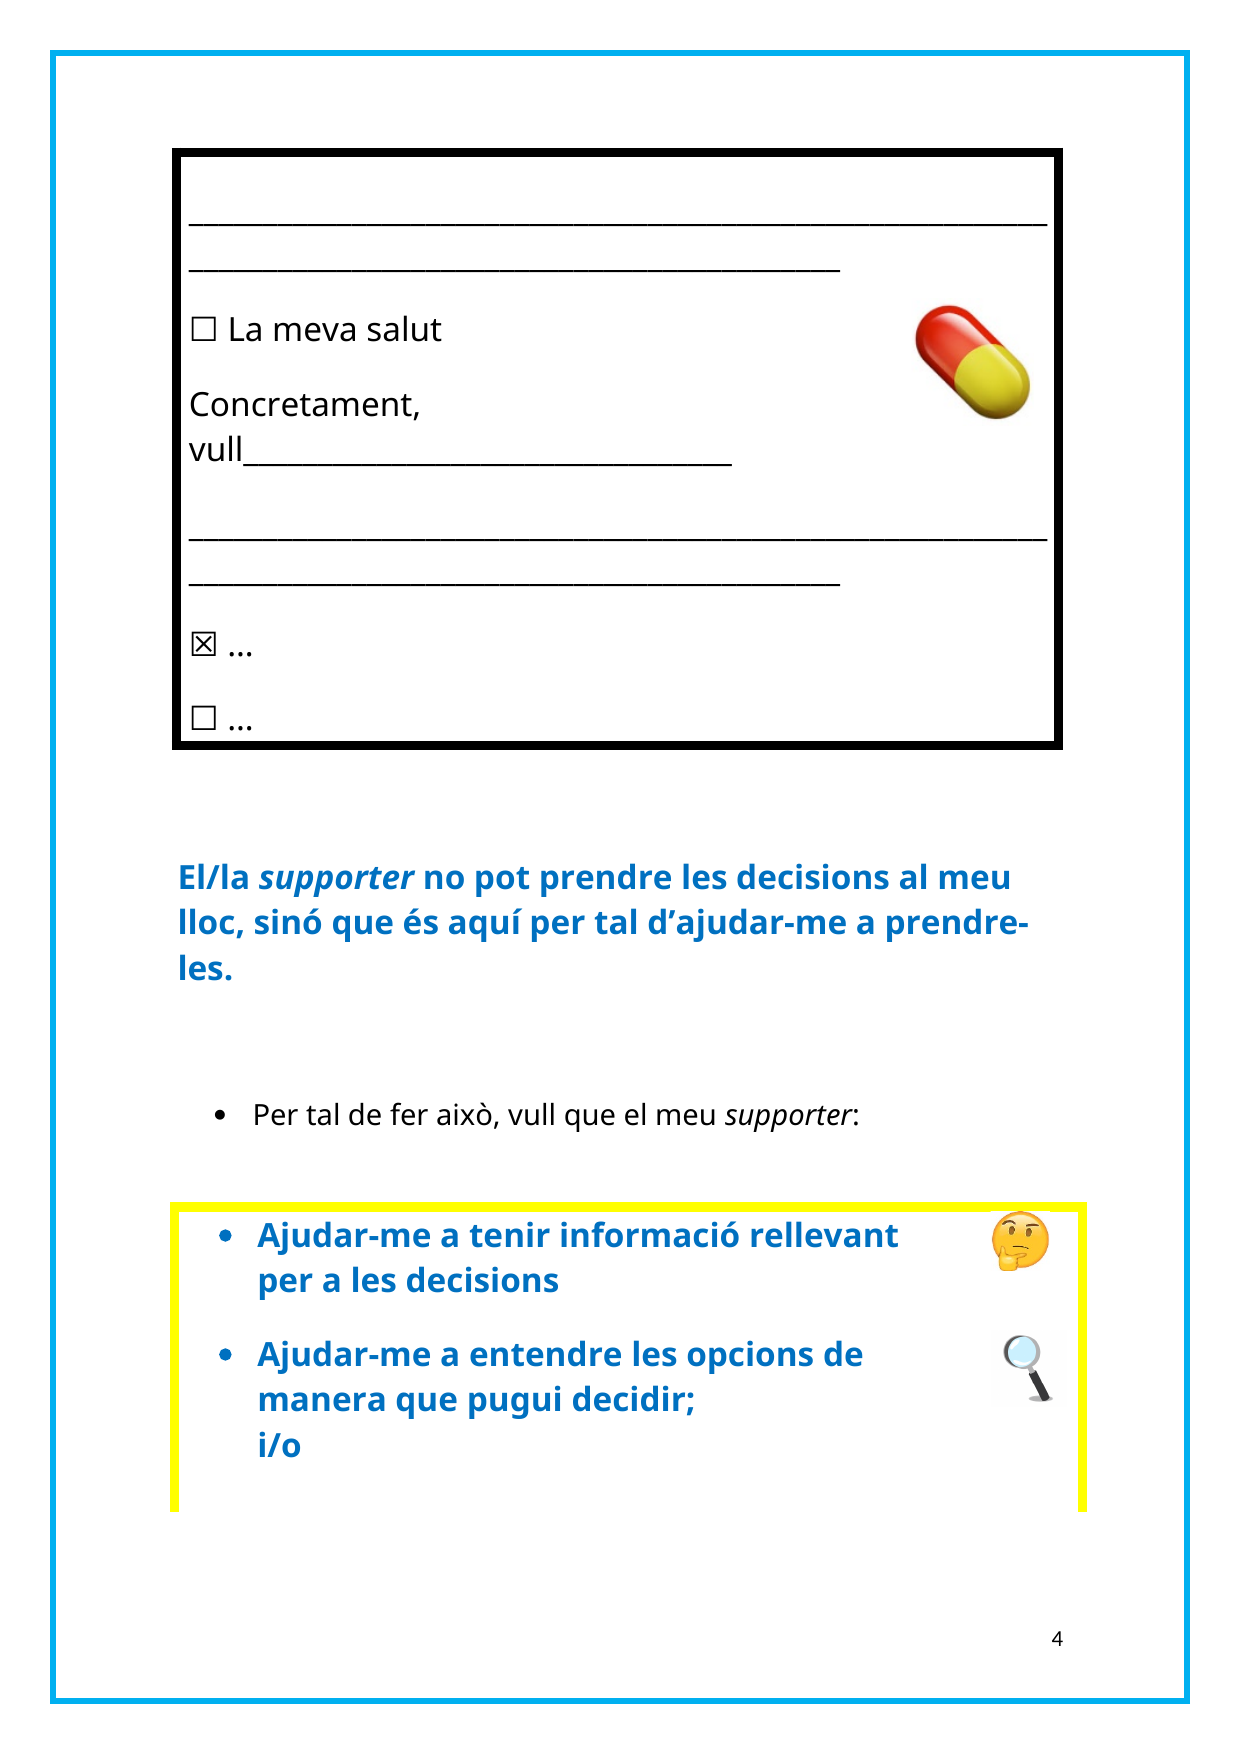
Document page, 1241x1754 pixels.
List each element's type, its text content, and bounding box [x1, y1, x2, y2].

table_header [181, 157, 1054, 741]
picture [908, 298, 1034, 423]
list Per tal de fer això, vull que el meu supporter: [215, 1094, 1063, 1133]
table_cell [908, 1331, 1078, 1512]
picture [990, 1211, 1050, 1271]
text El/la supporter no pot prendre les decisions al meu lloc, sinó que és aquí per tal d’ajudar-me a prendre-les. [177, 854, 1063, 990]
table_header [908, 1212, 1078, 1331]
picture [990, 1330, 1068, 1407]
table_header Ajudar-me a tenir informació rellevant per a les decisions [179, 1212, 908, 1331]
table_cell Ajudar-me a entendre les opcions de manera que pugui decidir; i/o [179, 1331, 908, 1512]
